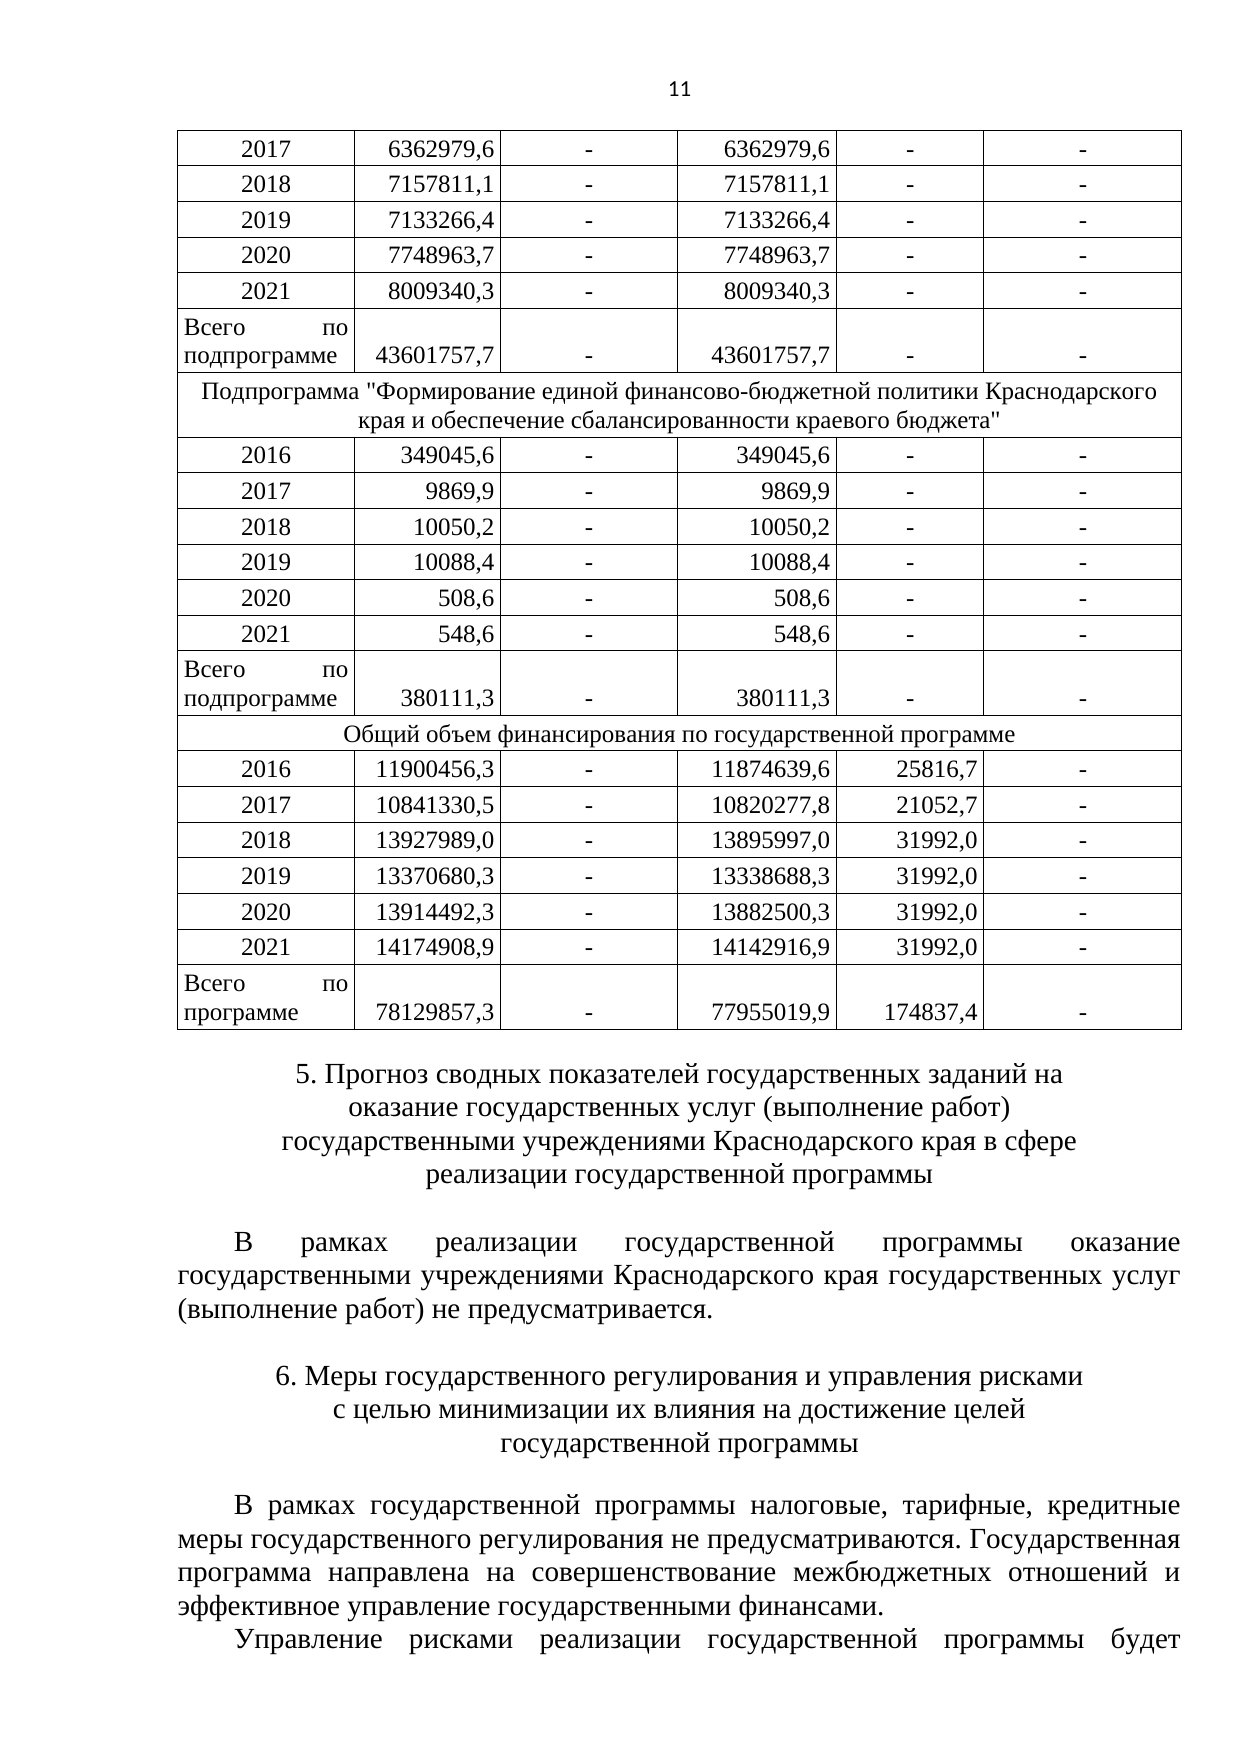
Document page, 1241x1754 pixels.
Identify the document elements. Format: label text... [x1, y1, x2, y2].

table_cell - [501, 438, 677, 472]
table_cell 8009340,3 [355, 273, 500, 308]
table_cell 31992,0 [837, 823, 983, 857]
table_cell - [501, 930, 677, 964]
table_cell 2016 [178, 438, 354, 472]
table_cell 2019 [178, 858, 354, 893]
table_cell Подпрограмма "Формирование единой финансово-бюджетной политики Краснодарского края и обеспечение сбалансированности краевого бюджета" [178, 373, 1181, 437]
table_cell 13895997,0 [678, 823, 836, 857]
table_cell Всего по подпрограмме [178, 651, 354, 715]
table_cell 11874639,6 [678, 751, 836, 786]
table_cell - [837, 131, 983, 165]
table_cell 7157811,1 [678, 166, 836, 201]
table_cell - [501, 616, 677, 650]
table_cell - [501, 751, 677, 786]
table_cell 8009340,3 [678, 273, 836, 308]
table_cell - [984, 965, 1181, 1028]
table_cell 43601757,7 [678, 309, 836, 372]
table_cell - [501, 273, 677, 308]
table_cell - [501, 202, 677, 237]
text государственными учреждениями Краснодарского края в сфере [177, 1123, 1181, 1157]
table_cell 7133266,4 [678, 202, 836, 237]
table_cell 10050,2 [678, 509, 836, 543]
table_cell - [501, 473, 677, 508]
table_cell 43601757,7 [355, 309, 500, 372]
table_cell - [984, 787, 1181, 822]
table_cell Всего по программе [178, 965, 354, 1028]
table_cell 9869,9 [355, 473, 500, 508]
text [177, 1621, 1181, 1655]
table_cell - [501, 545, 677, 579]
table_cell - [837, 509, 983, 543]
table_cell - [984, 309, 1181, 372]
table_cell 380111,3 [678, 651, 836, 715]
table_cell 11900456,3 [355, 751, 500, 786]
table_cell - [984, 131, 1181, 165]
table_cell 13927989,0 [355, 823, 500, 857]
table_cell 380111,3 [355, 651, 500, 715]
table_cell - [984, 580, 1181, 615]
table_cell 7748963,7 [678, 238, 836, 272]
table_cell - [837, 273, 983, 308]
table_cell 14142916,9 [678, 930, 836, 964]
table_cell 2018 [178, 509, 354, 543]
table_cell Общий объем финансирования по государственной программе [178, 716, 1181, 750]
text 6. Меры государственного регулирования и управления рисками [177, 1358, 1181, 1391]
table_cell 9869,9 [678, 473, 836, 508]
table_cell 174837,4 [837, 965, 983, 1028]
table_cell - [837, 309, 983, 372]
table_cell - [837, 238, 983, 272]
table_cell 13882500,3 [678, 894, 836, 928]
table_cell 13914492,3 [355, 894, 500, 928]
table_cell 548,6 [678, 616, 836, 650]
table_cell 2019 [178, 545, 354, 579]
table_cell 10841330,5 [355, 787, 500, 822]
table_cell 6362979,6 [355, 131, 500, 165]
table_cell 7157811,1 [355, 166, 500, 201]
table_cell - [984, 823, 1181, 857]
table_cell - [837, 580, 983, 615]
table_cell - [984, 273, 1181, 308]
table_cell 2021 [178, 930, 354, 964]
table_cell - [501, 309, 677, 372]
table_cell 31992,0 [837, 858, 983, 893]
table_cell - [501, 858, 677, 893]
table_cell 10088,4 [355, 545, 500, 579]
table_cell - [984, 202, 1181, 237]
table_cell - [984, 545, 1181, 579]
table_cell 2016 [178, 751, 354, 786]
table_cell 2018 [178, 823, 354, 857]
table_cell 10050,2 [355, 509, 500, 543]
table_cell - [501, 651, 677, 715]
table_cell - [501, 965, 677, 1028]
table_cell - [984, 509, 1181, 543]
table_cell 31992,0 [837, 894, 983, 928]
table_cell 548,6 [355, 616, 500, 650]
table_cell 7748963,7 [355, 238, 500, 272]
table_cell - [837, 202, 983, 237]
table_cell 13370680,3 [355, 858, 500, 893]
text В рамках государственной программы налоговые, тарифные, кредитные меры государственного регулирования не предусматриваются. Государственная программа направлена на совершенствование межбюджетных отношений и эффективное управление государственными финансами. [177, 1487, 1181, 1621]
table_cell - [501, 509, 677, 543]
table_cell - [501, 894, 677, 928]
text с целью минимизации их влияния на достижение целей [177, 1391, 1181, 1425]
table_cell 77955019,9 [678, 965, 836, 1028]
table_cell - [984, 894, 1181, 928]
table_cell - [837, 473, 983, 508]
text реализации государственной программы [177, 1157, 1181, 1190]
table_cell - [837, 438, 983, 472]
table_cell - [837, 545, 983, 579]
table_cell 31992,0 [837, 930, 983, 964]
table_cell 78129857,3 [355, 965, 500, 1028]
table_cell - [984, 473, 1181, 508]
table_cell - [837, 166, 983, 201]
table_cell 13338688,3 [678, 858, 836, 893]
text 5. Прогноз сводных показателей государственных заданий на [177, 1056, 1181, 1089]
table_cell 2017 [178, 131, 354, 165]
table_cell 10820277,8 [678, 787, 836, 822]
table_cell 508,6 [678, 580, 836, 615]
table_cell - [837, 651, 983, 715]
text В рамках реализации государственной программы оказание государственными учреждениями Краснодарского края государственных услуг (выполнение работ) не предусматривается. [177, 1224, 1181, 1324]
table_cell - [984, 930, 1181, 964]
table_cell - [984, 438, 1181, 472]
table_cell - [984, 858, 1181, 893]
table_cell 2019 [178, 202, 354, 237]
table_cell - [984, 751, 1181, 786]
table_cell - [501, 823, 677, 857]
table_cell 2018 [178, 166, 354, 201]
table_cell - [501, 580, 677, 615]
table_cell 2021 [178, 273, 354, 308]
table_cell - [984, 238, 1181, 272]
table_cell 21052,7 [837, 787, 983, 822]
table_cell - [501, 787, 677, 822]
text государственной программы [177, 1425, 1181, 1458]
table_cell 2020 [178, 894, 354, 928]
table_cell - [501, 131, 677, 165]
table_cell 349045,6 [678, 438, 836, 472]
table_cell 2020 [178, 580, 354, 615]
table_cell 6362979,6 [678, 131, 836, 165]
table_cell Всего по подпрограмме [178, 309, 354, 372]
table_cell 2021 [178, 616, 354, 650]
table_cell 508,6 [355, 580, 500, 615]
text оказание государственных услуг (выполнение работ) [177, 1089, 1181, 1123]
table_cell 349045,6 [355, 438, 500, 472]
table_cell - [984, 651, 1181, 715]
table_cell 2020 [178, 238, 354, 272]
table_cell - [837, 616, 983, 650]
table_cell - [984, 616, 1181, 650]
table_cell 7133266,4 [355, 202, 500, 237]
table_cell 14174908,9 [355, 930, 500, 964]
table_cell - [501, 166, 677, 201]
table_cell 2017 [178, 787, 354, 822]
table_cell 2017 [178, 473, 354, 508]
table_cell 25816,7 [837, 751, 983, 786]
table_cell 10088,4 [678, 545, 836, 579]
table_cell - [501, 238, 677, 272]
table_cell - [984, 166, 1181, 201]
